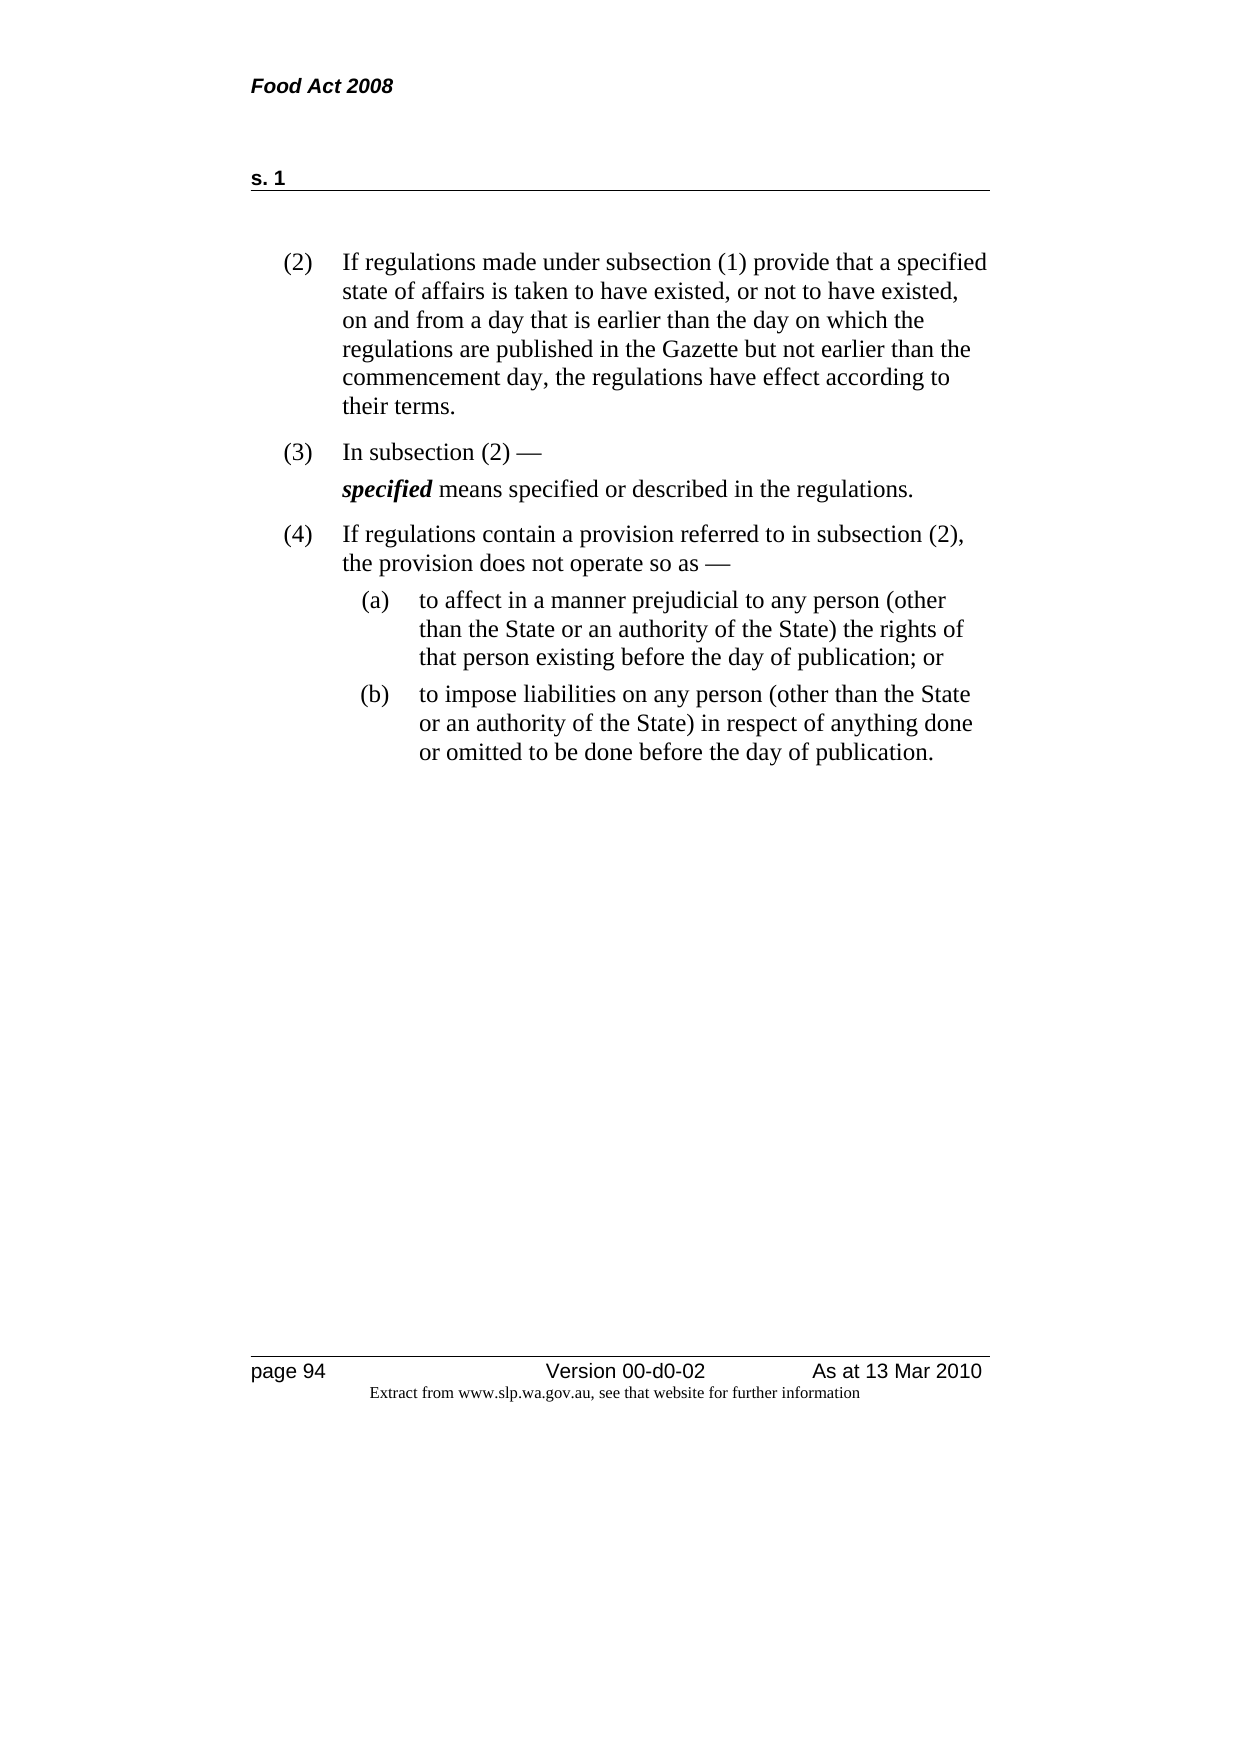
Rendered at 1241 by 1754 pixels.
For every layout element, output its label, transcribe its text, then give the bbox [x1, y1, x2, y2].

text (b) to impose liabilities on any person (other than the State or an authority of the State) in respect of anything done or omitted to be done before the day of publication. [251, 679, 990, 766]
text (a) to affect in a manner prejudicial to any person (other than the State or an authority of the State) the rights of that person existing before the day of publication; or [251, 585, 990, 671]
text specified means specified or described in the regulations. [251, 474, 990, 502]
text (2) If regulations made under subsection (1) provide that a specified state of affairs is taken to have existed, or not to have existed, on and from a day that is earlier than the day on which the regulations are published in the Gazette but not earlier than the commencement day, the regulations have effect according to their terms. [251, 247, 990, 420]
text (3) In subsection (2) — [251, 437, 990, 465]
text (4) If regulations contain a provision referred to in subsection (2), the provision does not operate so as — [251, 519, 990, 577]
